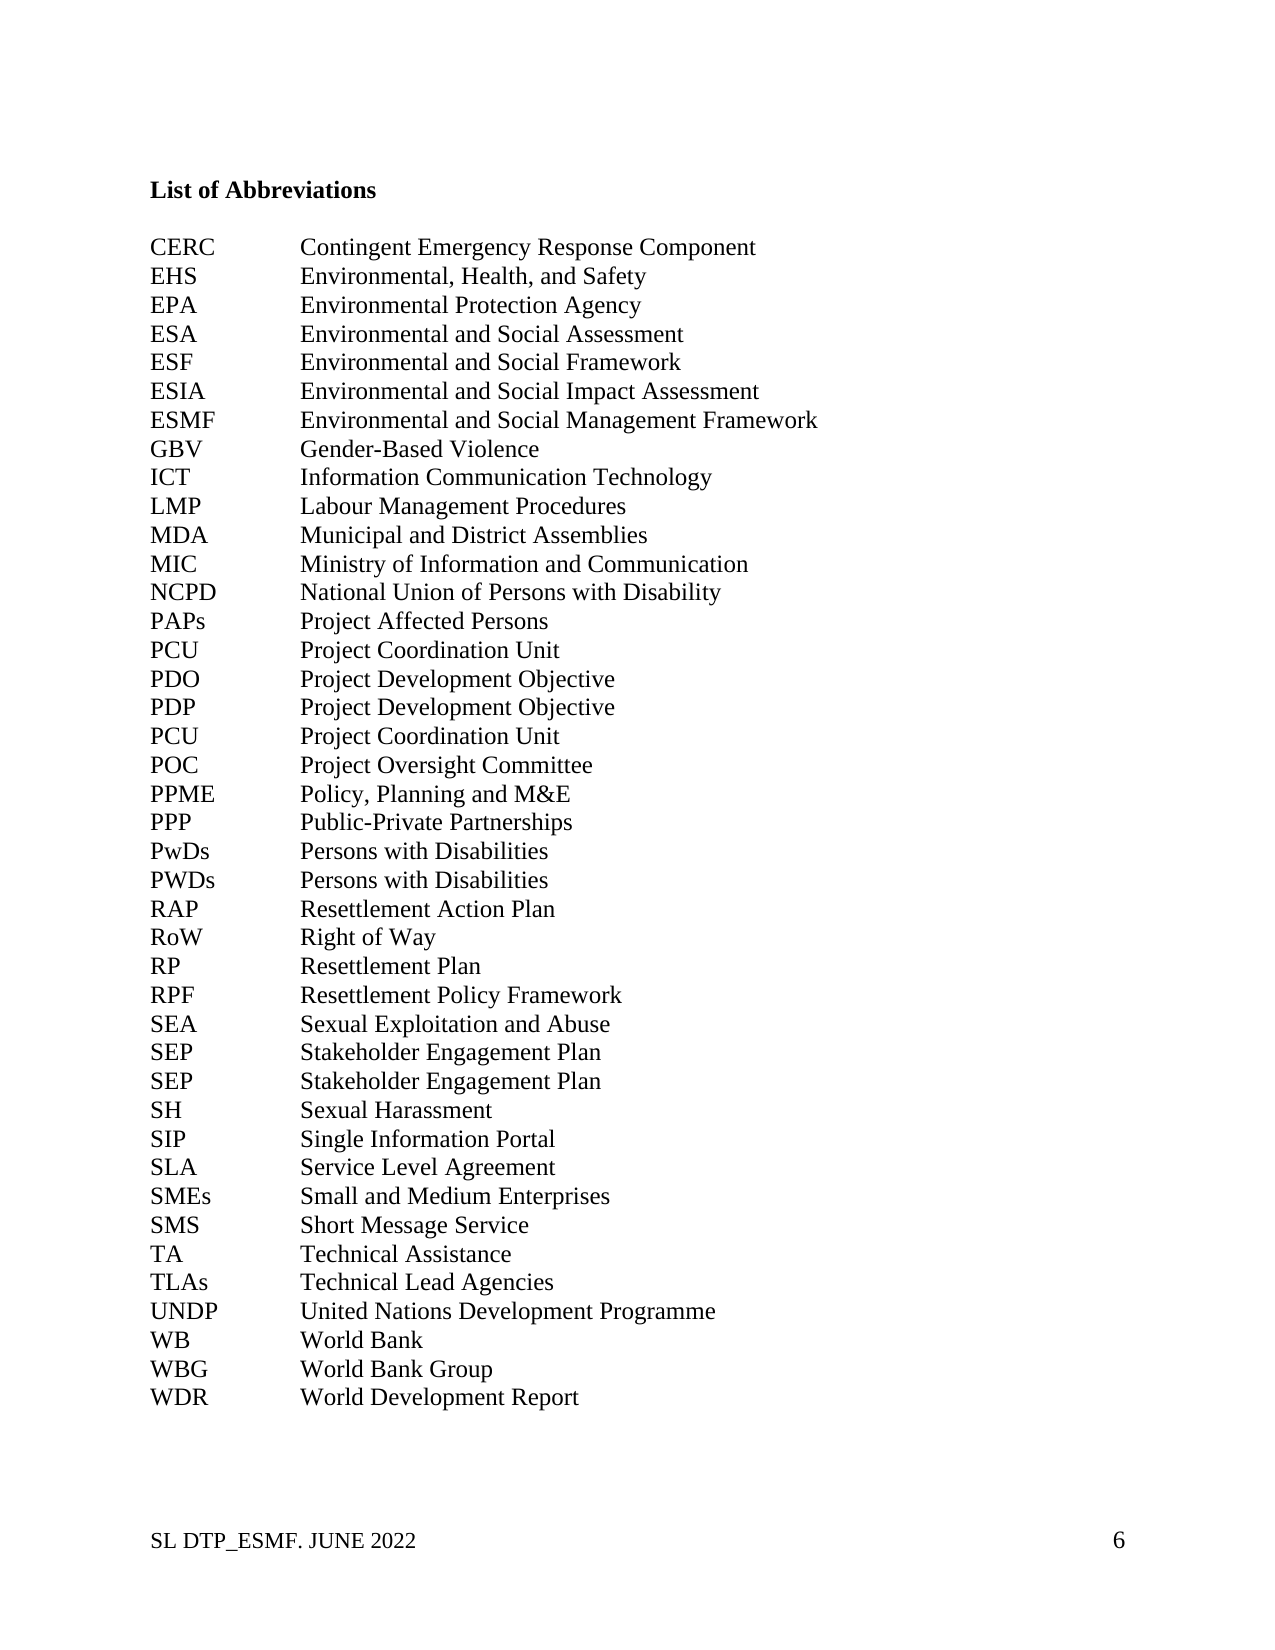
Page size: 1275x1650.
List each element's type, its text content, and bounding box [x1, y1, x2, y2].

text PPME Policy, Planning and M&E [150, 779, 1125, 807]
text SH Sexual Harassment [150, 1095, 1125, 1124]
text PCU Project Coordination Unit [150, 635, 1125, 664]
text EHS Environmental, Health, and Safety [150, 261, 1125, 290]
text SEA Sexual Exploitation and Abuse [150, 1009, 1125, 1037]
text PWDs Persons with Disabilities [150, 865, 1125, 894]
text CERC Contingent Emergency Response Component [150, 232, 1125, 261]
text PDO Project Development Objective [150, 664, 1125, 692]
text ESF Environmental and Social Framework [150, 347, 1125, 376]
text MDA Municipal and District Assemblies [150, 520, 1125, 549]
text EPA Environmental Protection Agency [150, 290, 1125, 319]
text SMEs Small and Medium Enterprises [150, 1181, 1125, 1210]
text PDP Project Development Objective [150, 692, 1125, 721]
text RoW Right of Way [150, 922, 1125, 951]
text ESMF Environmental and Social Management Framework [150, 405, 1125, 434]
text SIP Single Information Portal [150, 1124, 1125, 1152]
text POC Project Oversight Committee [150, 750, 1125, 779]
text SLA Service Level Agreement [150, 1152, 1125, 1181]
text PwDs Persons with Disabilities [150, 836, 1125, 865]
text ICT Information Communication Technology [150, 462, 1125, 491]
text RAP Resettlement Action Plan [150, 894, 1125, 922]
text NCPD National Union of Persons with Disability [150, 577, 1125, 606]
text SEP Stakeholder Engagement Plan [150, 1066, 1125, 1095]
text LMP Labour Management Procedures [150, 491, 1125, 520]
text PPP Public-Private Partnerships [150, 807, 1125, 836]
text PAPs Project Affected Persons [150, 606, 1125, 635]
text WB World Bank [150, 1325, 1125, 1354]
text TLAs Technical Lead Agencies [150, 1267, 1125, 1296]
text PCU Project Coordination Unit [150, 721, 1125, 750]
text SEP Stakeholder Engagement Plan [150, 1037, 1125, 1066]
text RP Resettlement Plan [150, 951, 1125, 980]
text ESA Environmental and Social Assessment [150, 319, 1125, 347]
text WBG World Bank Group [150, 1354, 1125, 1382]
text MIC Ministry of Information and Communication [150, 549, 1125, 577]
text TA Technical Assistance [150, 1239, 1125, 1267]
text RPF Resettlement Policy Framework [150, 980, 1125, 1009]
text GBV Gender-Based Violence [150, 434, 1125, 462]
text UNDP United Nations Development Programme [150, 1296, 1125, 1325]
subtitle List of Abbreviations [150, 175, 1125, 204]
text WDR World Development Report [150, 1382, 1125, 1411]
text SMS Short Message Service [150, 1210, 1125, 1239]
text ESIA Environmental and Social Impact Assessment [150, 376, 1125, 405]
